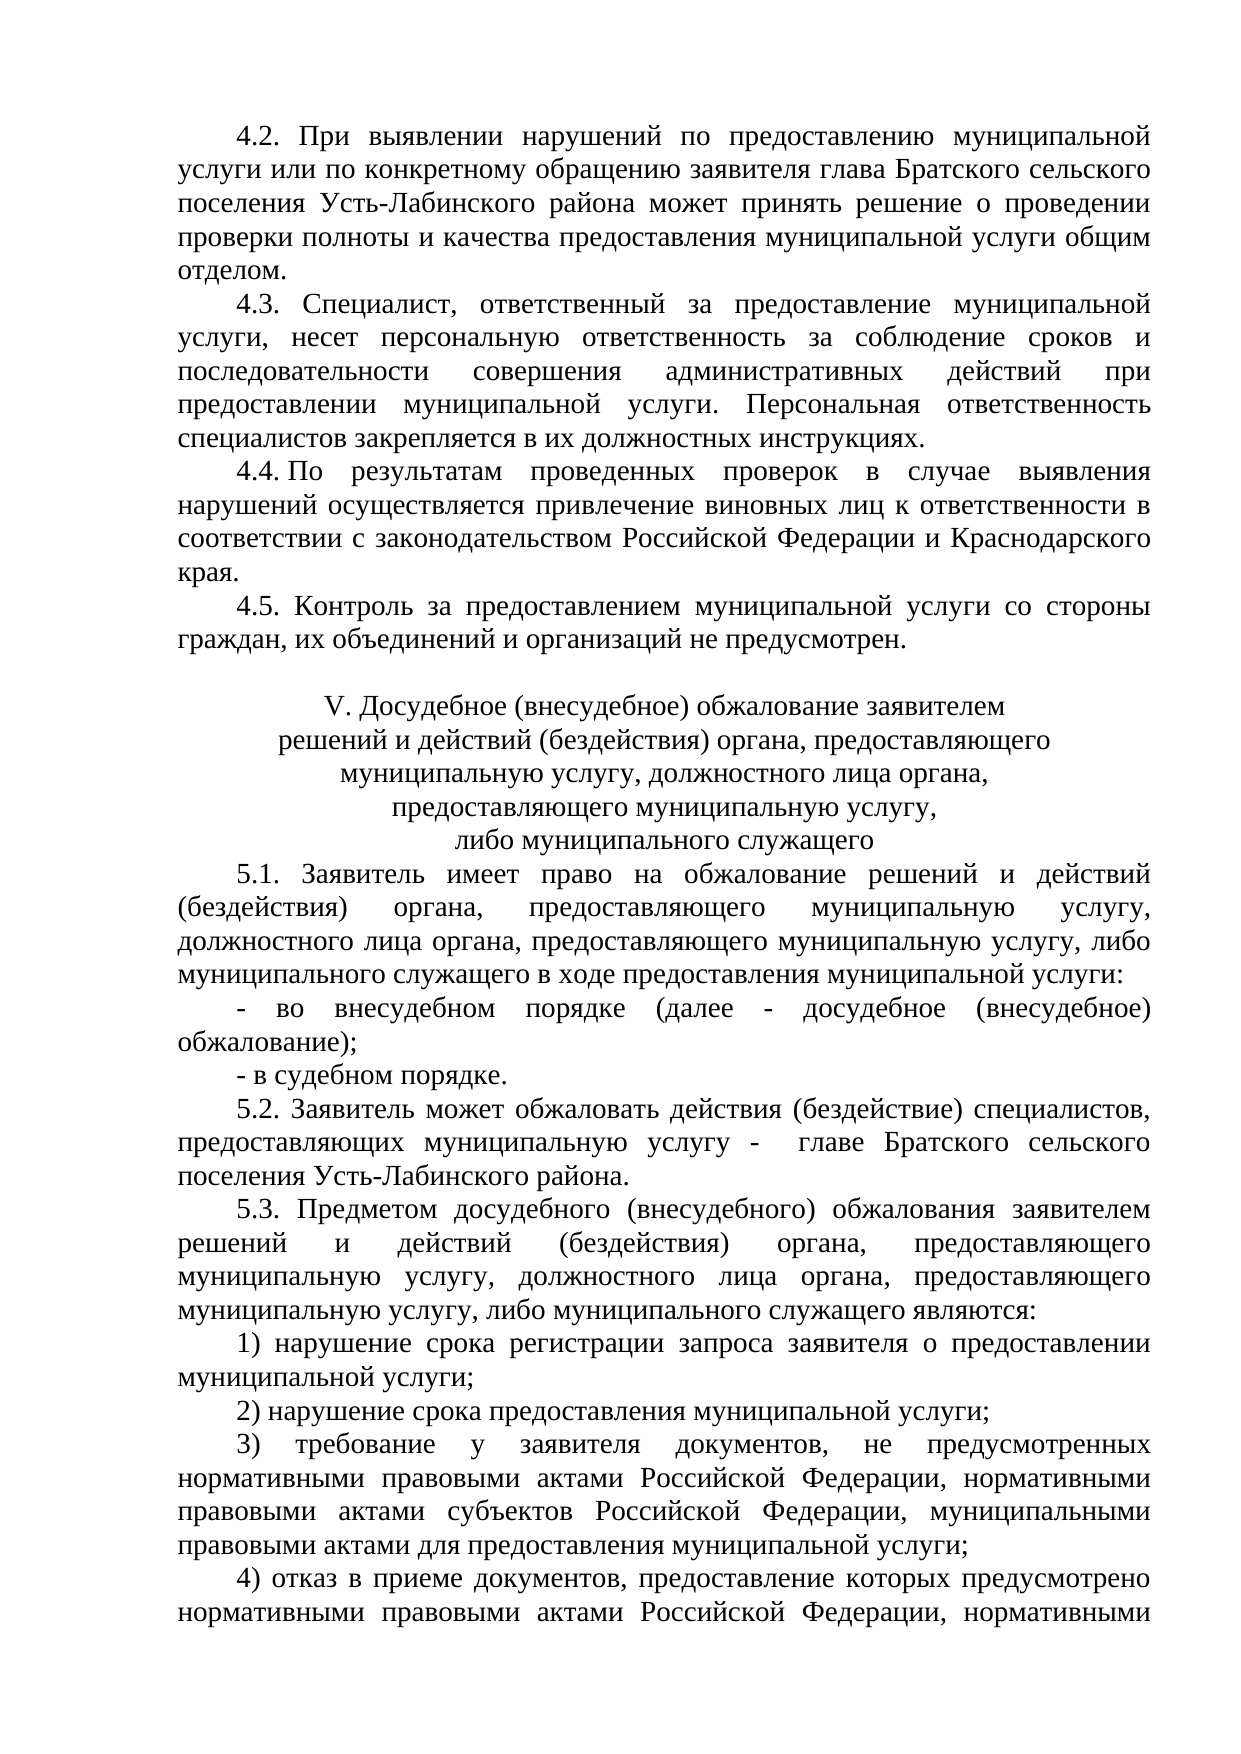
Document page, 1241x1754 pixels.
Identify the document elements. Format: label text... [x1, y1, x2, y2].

text - в судебном порядке. [177, 1057, 1152, 1091]
text V. Досудебное (внесудебное) обжалование заявителем [177, 688, 1152, 722]
text - во внесудебном порядке (далее - досудебное (внесудебное) обжалование); [177, 990, 1152, 1057]
text 4.5. Контроль за предоставлением муниципальной услуги со стороны граждан, их объединений и организаций не предусмотрен. [177, 588, 1152, 655]
text 5.3. Предметом досудебного (внесудебного) обжалования заявителем решений и действий (бездействия) органа, предоставляющего муниципальную услугу, должностного лица органа, предоставляющего муниципальную услугу, либо муниципального служащего являются: [177, 1191, 1152, 1326]
text 5.1. Заявитель имеет право на обжалование решений и действий (бездействия) органа, предоставляющего муниципальную услугу, должностного лица органа, предоставляющего муниципальную услугу, либо муниципального служащего в ходе предоставления муниципальной услуги: [177, 856, 1152, 990]
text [177, 1560, 1152, 1627]
text 4.4. По результатам проведенных проверок в случае выявления нарушений осуществляется привлечение виновных лиц к ответственности в соответствии с законодательством Российской Федерации и Краснодарского края. [177, 453, 1152, 588]
text 5.2. Заявитель может обжаловать действия (бездействие) специалистов, предоставляющих муниципальную услугу - главе Братского сельского поселения Усть-Лабинского района. [177, 1091, 1152, 1191]
text 4.3. Специалист, ответственный за предоставление муниципальной услуги, несет персональную ответственность за соблюдение сроков и последовательности совершения административных действий при предоставлении муниципальной услуги. Персональная ответственность специалистов закрепляется в их должностных инструкциях. [177, 286, 1152, 453]
text 1) нарушение срока регистрации запроса заявителя о предоставлении муниципальной услуги; [177, 1326, 1152, 1393]
text либо муниципального служащего [177, 822, 1152, 856]
text предоставляющего муниципальную услугу, [177, 789, 1152, 822]
text 4.2. При выявлении нарушений по предоставлению муниципальной услуги или по конкретному обращению заявителя глава Братского сельского поселения Усть-Лабинского района может принять решение о проведении проверки полноты и качества предоставления муниципальной услуги общим отделом. [177, 118, 1152, 286]
text решений и действий (бездействия) органа, предоставляющего [177, 722, 1152, 755]
text муниципальную услугу, должностного лица органа, [177, 755, 1152, 789]
text 2) нарушение срока предоставления муниципальной услуги; [177, 1393, 1152, 1426]
text 3) требование у заявителя документов, не предусмотренных нормативными правовыми актами Российской Федерации, нормативными правовыми актами субъектов Российской Федерации, муниципальными правовыми актами для предоставления муниципальной услуги; [177, 1426, 1152, 1560]
